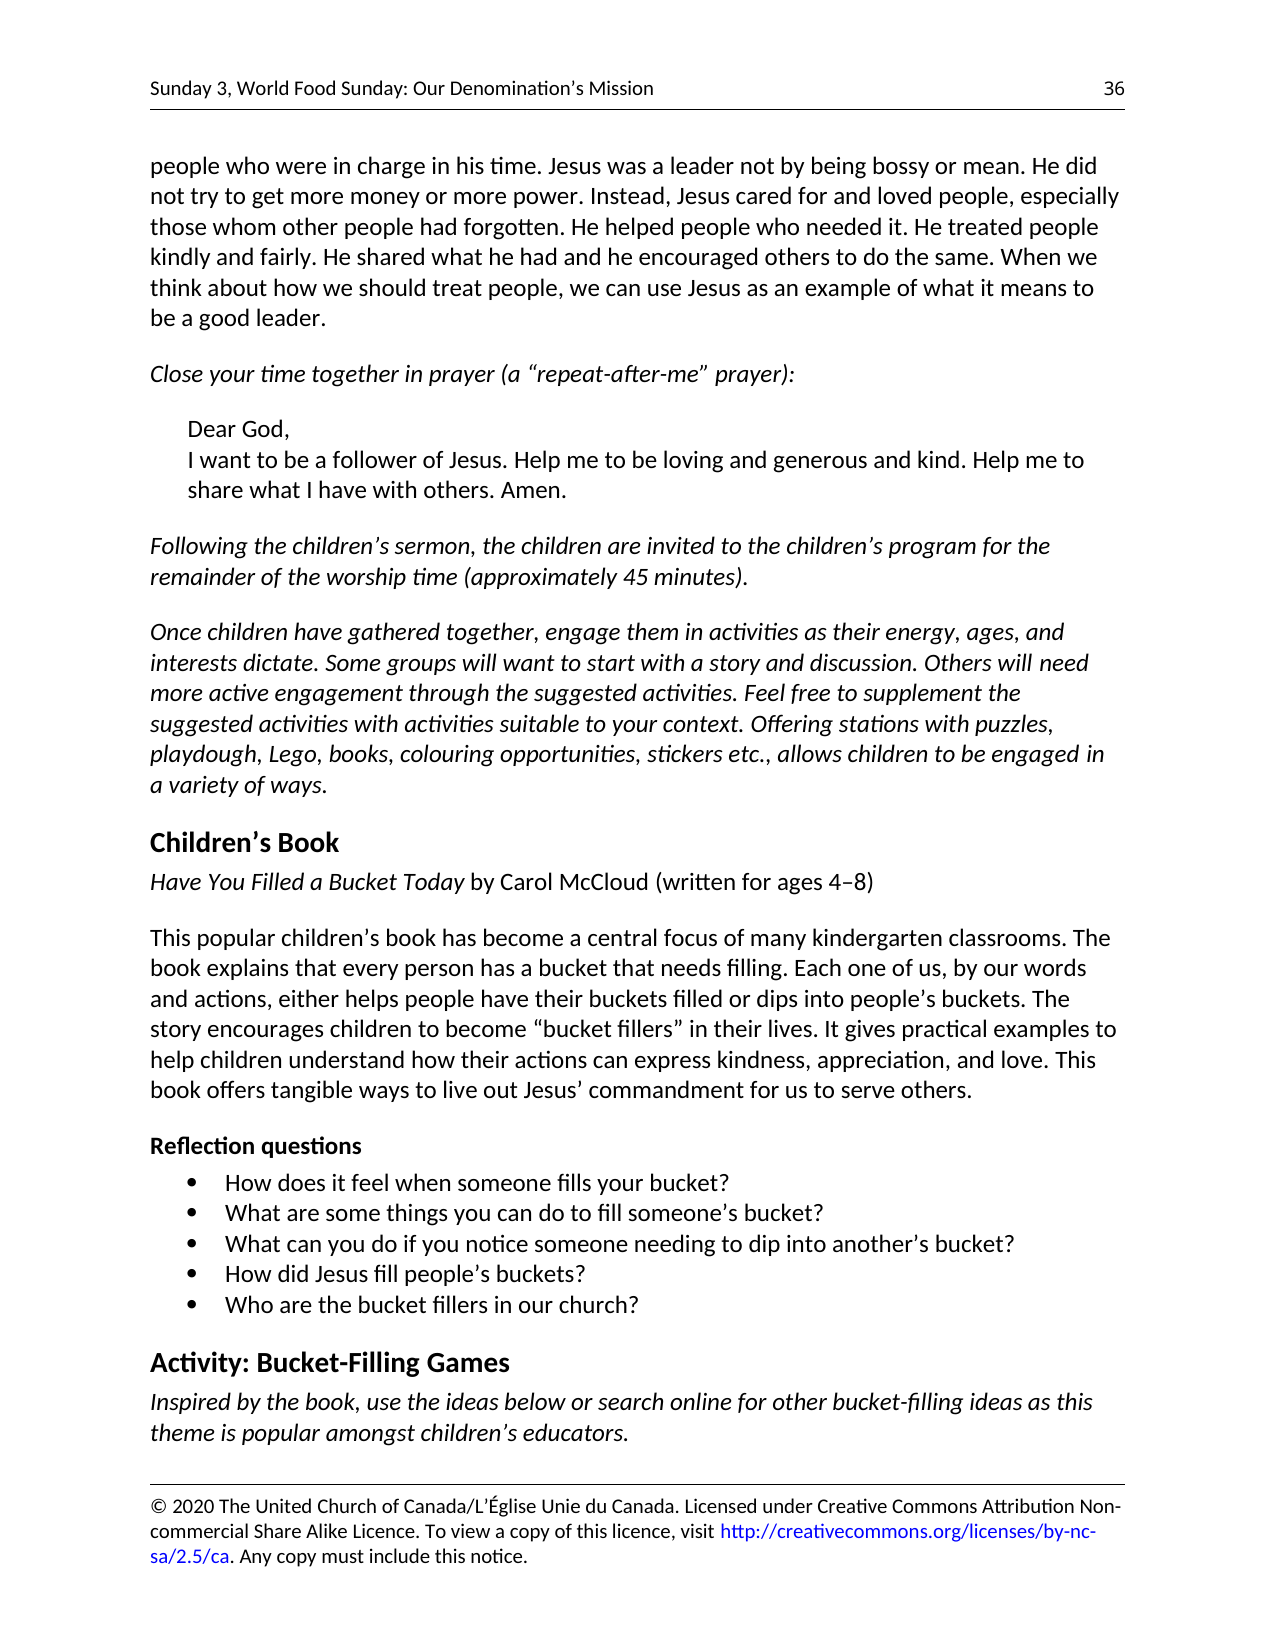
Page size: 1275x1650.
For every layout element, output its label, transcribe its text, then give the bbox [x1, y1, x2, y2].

text Have You Filled a Bucket Today by Carol McCloud (written for ages 4‒8) [150, 866, 1125, 897]
text Once children have gathered together, engage them in activities as their energy, ages, and interests dictate. Some groups will want to start with a story and discussion. Others will need more active engagement through the suggested activities. Feel free to supplement the suggested activities with activities suitable to your context. Offering stations with puzzles, playdough, Lego, books, colouring opportunities, stickers etc., allows children to be engaged in a variety of ways. [150, 616, 1125, 799]
text This popular children’s book has become a central focus of many kindergarten classrooms. The book explains that every person has a bucket that needs filling. Each one of us, by our words and actions, either helps people have their buckets filled or dips into people’s buckets. The story encourages children to become “bucket fillers” in their lives. It gives practical examples to help children understand how their actions can express kindness, appreciation, and love. This book offers tangible ways to live out Jesus’ commandment for us to serve others. [150, 922, 1125, 1105]
subtitle Children’s Book [150, 824, 1125, 860]
text Close your time together in prayer (a “repeat-after-me” prayer): [150, 358, 1125, 389]
text Dear God, I want to be a follower of Jesus. Help me to be loving and generous and kind. Help me to share what I have with others. Amen. [187, 414, 1125, 505]
text Inspired by the book, use the ideas below or search online for other bucket-filling ideas as this theme is popular amongst children’s educators. [150, 1386, 1125, 1447]
subtitle Reflection questions [150, 1130, 1125, 1160]
text Following the children’s sermon, the children are invited to the children’s program for the remainder of the worship time (approximately 45 minutes). [150, 530, 1125, 591]
list How does it feel when someone fills your bucket? [187, 1167, 1125, 1197]
list What can you do if you notice someone needing to dip into another’s bucket? [187, 1228, 1125, 1258]
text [150, 150, 1125, 333]
subtitle Activity: Bucket-Filling Games [150, 1344, 1125, 1380]
list What are some things you can do to fill someone’s bucket? [187, 1197, 1125, 1228]
list How did Jesus fill people’s buckets? [187, 1258, 1125, 1289]
list Who are the bucket fillers in our church? [187, 1289, 1125, 1319]
